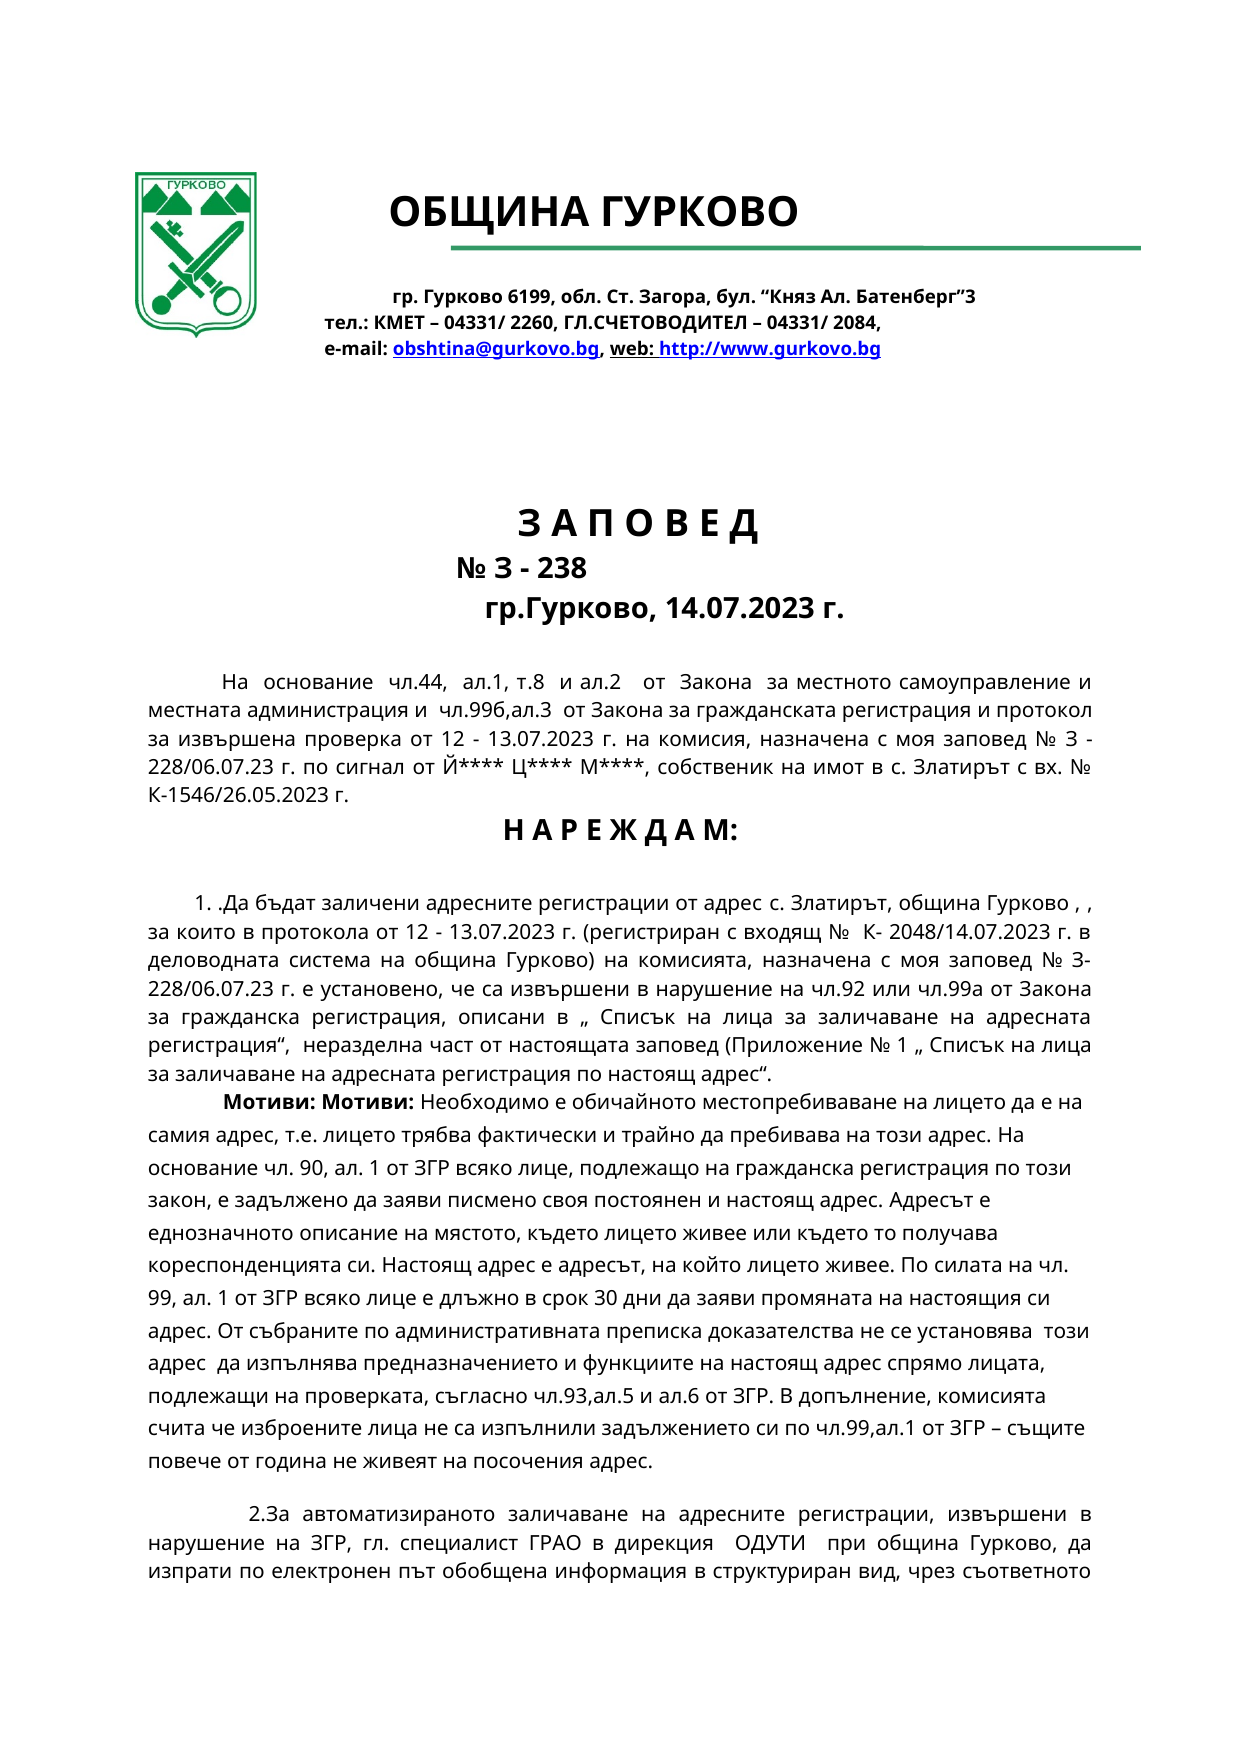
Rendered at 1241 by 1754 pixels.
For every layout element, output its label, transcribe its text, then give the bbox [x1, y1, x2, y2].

text тел.: КМЕТ – 04331/ 2260, ГЛ.СЧЕТОВОДИТЕЛ – 04331/ 2084, [148, 309, 1093, 335]
text ОБЩИНА ГУРКОВО [148, 182, 1093, 238]
text e-mail: obshtina@gurkovo.bg, web: http://www.gurkovo.bg [148, 335, 1093, 360]
text На основание чл.44, ал.1, т.8 и ал.2 от Закона за местното самоуправление и местната администрация и чл.99б,ал.3 от Закона за гражданската регистрация и протокол за извършена проверка от 12 - 13.07.2023 г. на комисия, назначена с моя заповед № З - 228/06.07.23 г. по сигнал от Й**** Ц**** М****, собственик на имот в с. Златирът с вх. № К-1546/26.05.2023 г. [148, 667, 1093, 809]
text гр.Гурково, 14.07.2023 г. [148, 587, 1093, 627]
text Мотиви: Мотиви: Необходимо е обичайното местопребиваване на лицето да е на самия адрес, т.е. лицето трябва фактически и трайно да пребивава на този адрес. На основание чл. 90, ал. 1 от ЗГР всяко лице, подлежащо на гражданска регистрация по този закон, е задължено да заяви писмено своя постоянен и настоящ адрес. Адресът е еднозначното описание на мястото, където лицето живее или където то получава кореспонденцията си. Настоящ адрес е адресът, на който лицето живее. По силата на чл. 99, ал. 1 от ЗГР всяко лице е длъжно в срок 30 дни да заяви промяната на настоящия си адрес. От събраните по административната преписка доказателства не се установява този адрес да изпълнява предназначението и функциите на настоящ адрес спрямо лицата, подлежащи на проверката, съгласно чл.93,ал.5 и ал.6 от ЗГР. В допълнение, комисията счита че изброените лица не са изпълнили задължението си по чл.99,ал.1 от ЗГР – същите повече от година не живеят на посочения адрес. [148, 1087, 1093, 1474]
text 1. .Да бъдат заличени адресните регистрации от адрес с. Златирът, община Гурково , , за които в протокола от 12 - 13.07.2023 г. (регистриран с входящ № К- 2048/14.07.2023 г. в деловодната система на община Гурково) на комисията, назначена с моя заповед № З-228/06.07.23 г. е установено, че са извършени в нарушение на чл.92 или чл.99а от Закона за гражданска регистрация, описани в „ Списък на лица за заличаване на адресната регистрация“, неразделна част от настоящата заповед (Приложение № 1 „ Списък на лица за заличаване на адресната регистрация по настоящ адрес“. [148, 888, 1093, 1087]
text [148, 1499, 1093, 1585]
picture [135, 172, 257, 338]
text № З - 238 [148, 548, 1093, 587]
text Н А Р Е Ж Д А М: [148, 809, 1093, 849]
text З А П О В Е Д [443, 497, 1093, 548]
text гр. Гурково 6199, обл. Ст. Загора, бул. “Княз Ал. Батенберг”3 [148, 284, 1093, 309]
